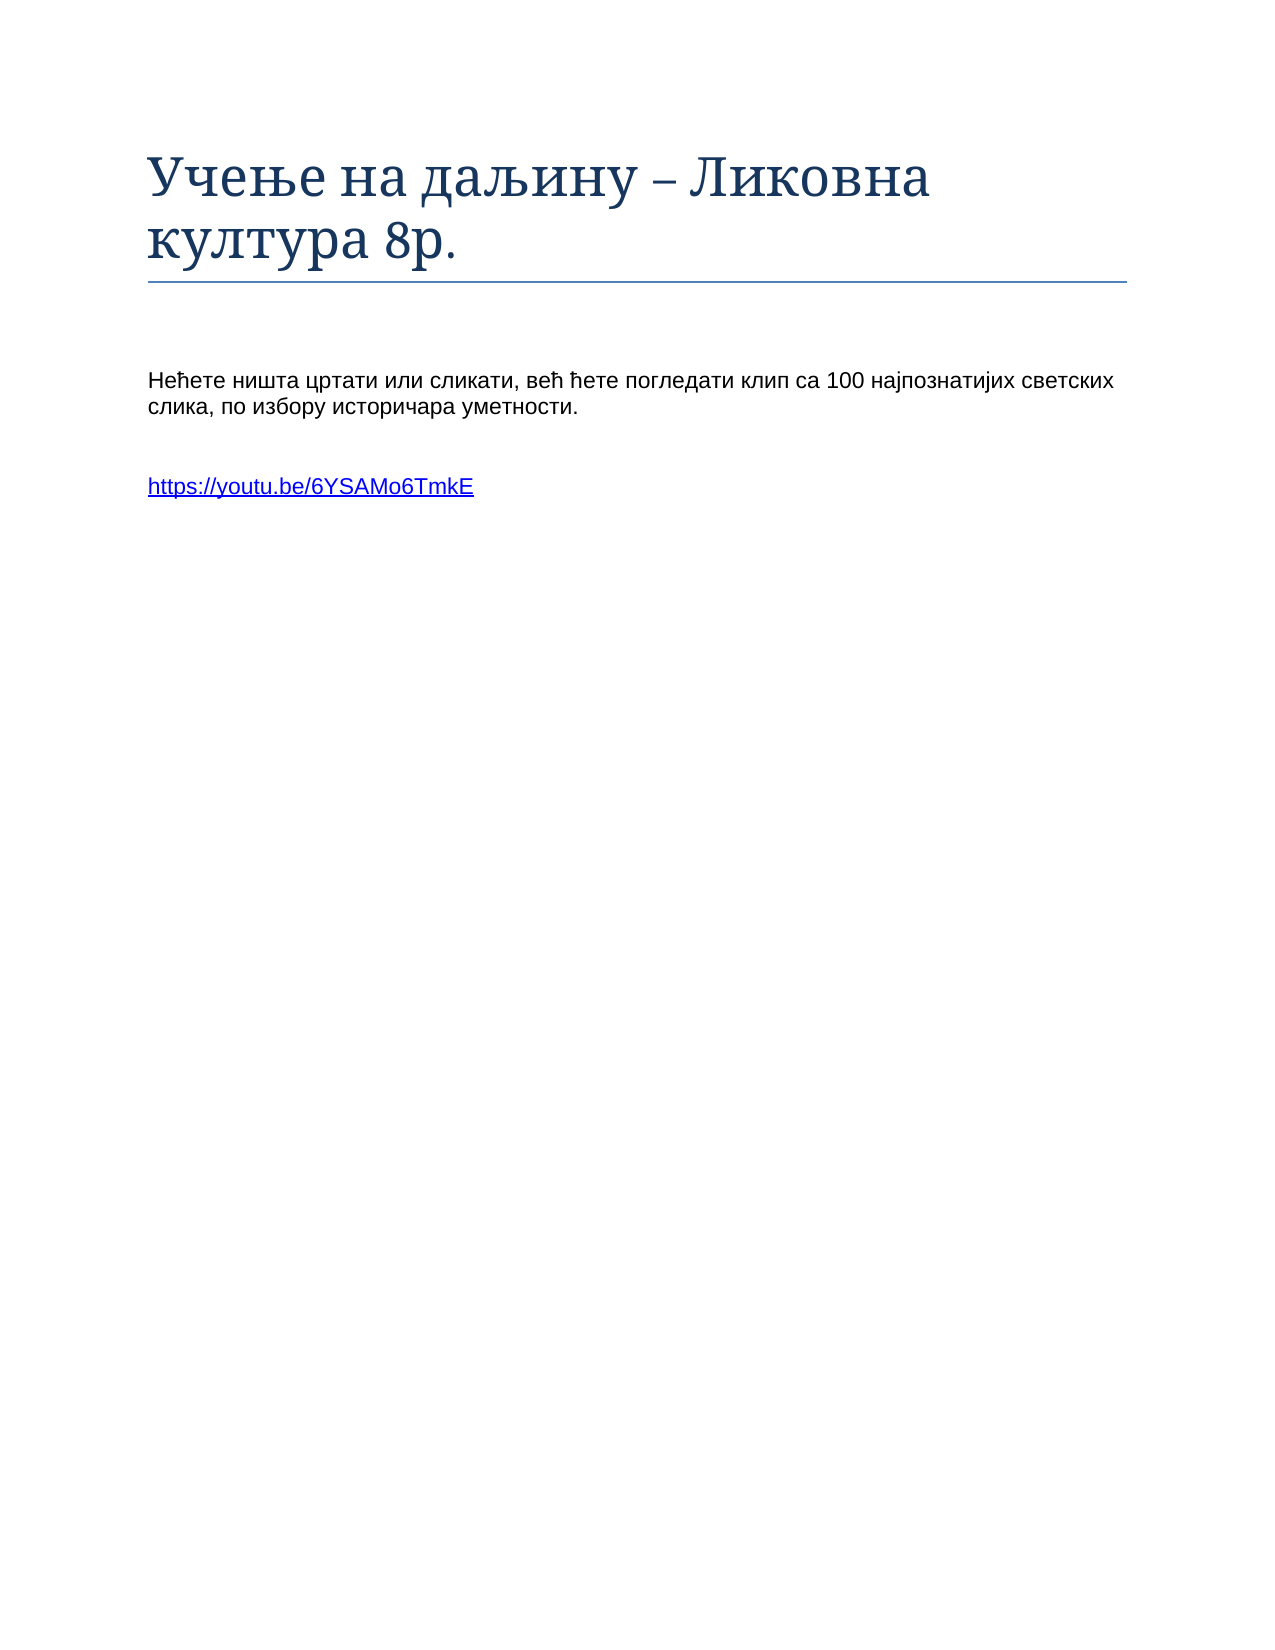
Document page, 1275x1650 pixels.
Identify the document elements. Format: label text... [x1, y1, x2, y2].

text Нећете ништа цртати или сликати, већ ћете погледати клип са 100 најпознатијих светских слика, по избору историчара уметности. [148, 367, 1127, 419]
title Учење на даљину – Ликовна култура 8р. [148, 148, 1127, 281]
text https://youtu.be/6YSAMo6TmkE [148, 473, 1127, 499]
